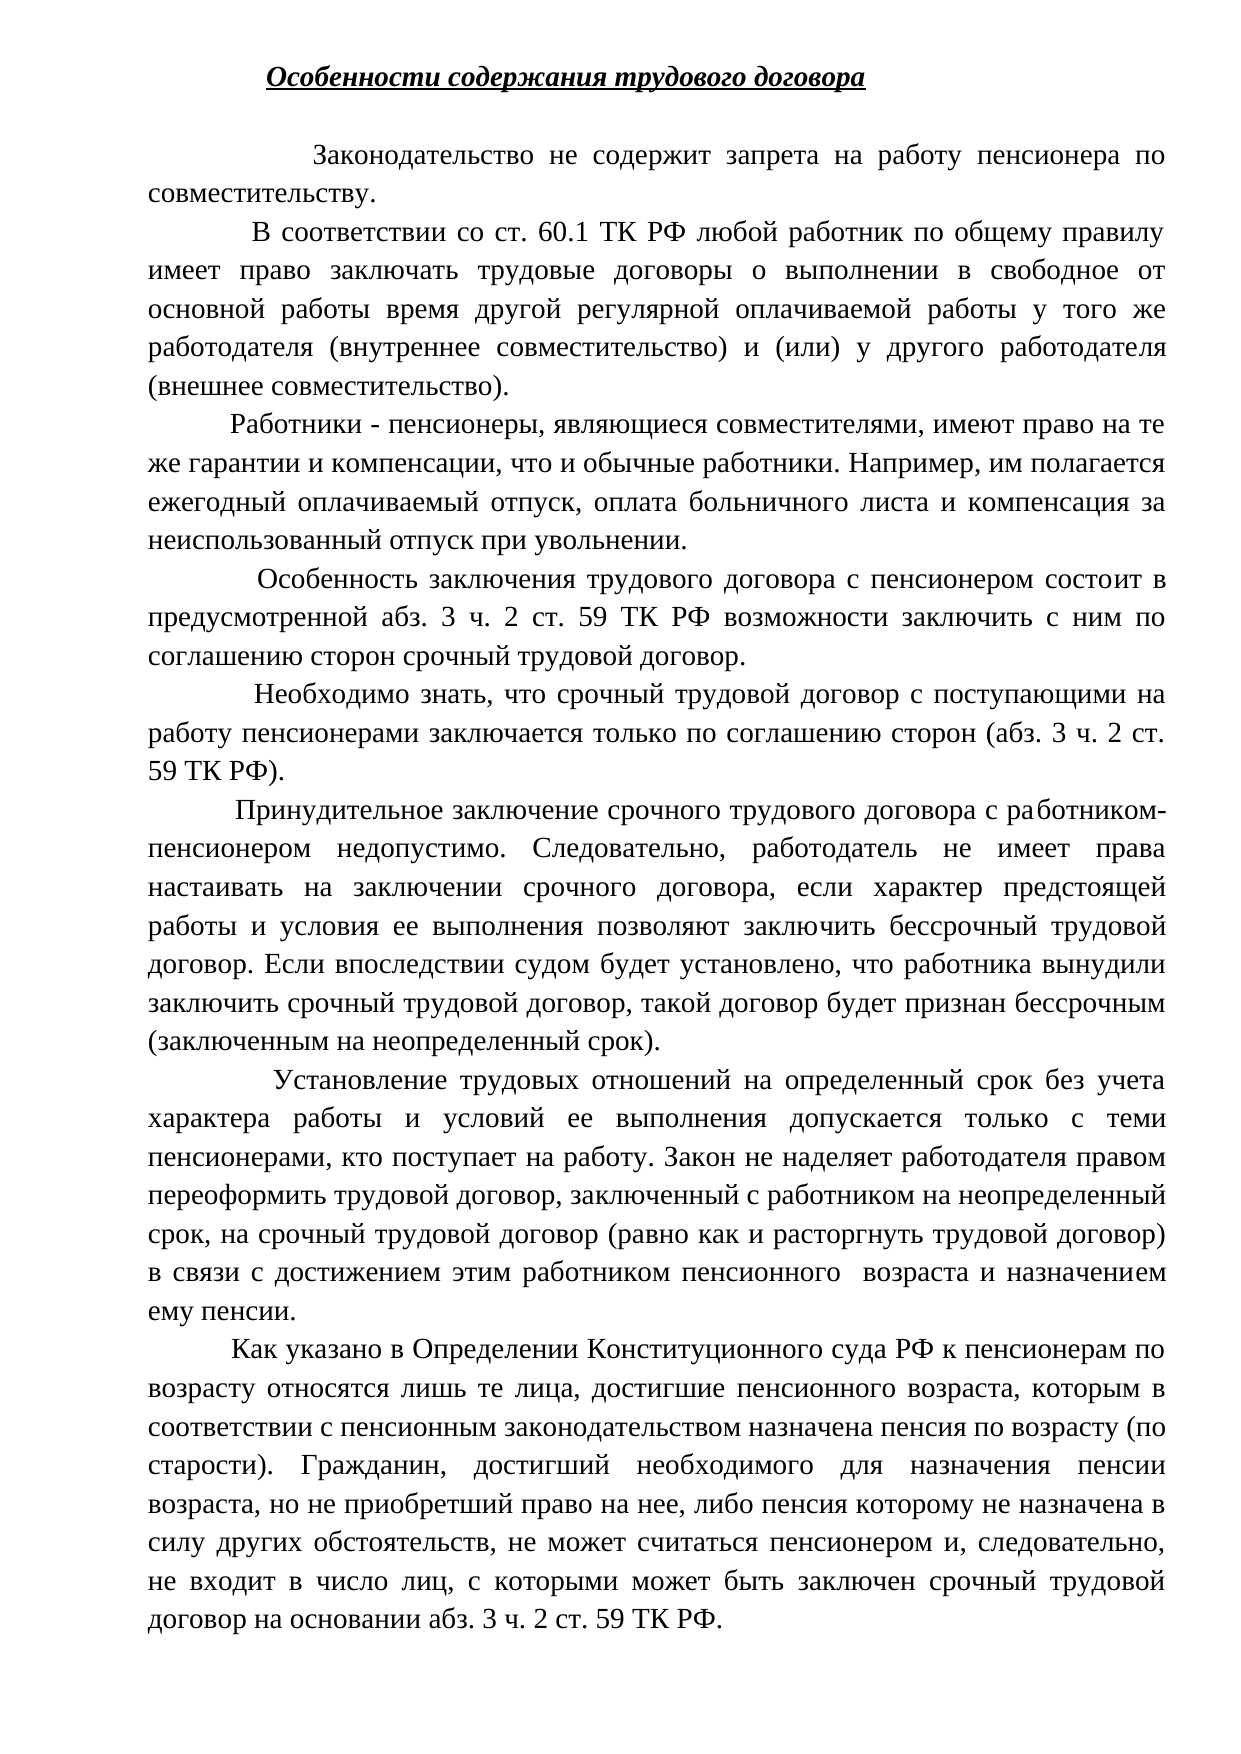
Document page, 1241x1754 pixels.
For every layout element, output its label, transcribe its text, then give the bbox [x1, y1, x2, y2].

text Законодательство не содержит запрета на работу пенсионера по совместительству. [148, 137, 1167, 209]
text Особенность заключения трудового договора с пенсионером состоит в предусмотренной абз. 3 ч. 2 ст. 59 ТК РФ возможности заключить с ним по соглашению сторон срочный трудовой договор. [148, 561, 1167, 671]
text Как указано в Определении Конституционного суда РФ к пенсионерам по возрасту относятся лишь те лица, достигшие пенсионного возраста, которым в соответствии с пенсионным законодательством назначена пенсия по возрасту (по старости). Гражданин, достигший необходимого для назначения пенсии возраста, но не приобретший право на нее, либо пенсия которому не назначена в силу других обстоятельств, не может считаться пенсионером и, следовательно, не входит в число лиц, с которыми может быть заключен срочный трудовой договор на основании абз. 3 ч. 2 ст. 59 ТК РФ. [148, 1332, 1167, 1635]
text Особенности содержания трудового договора [148, 59, 1167, 93]
text Работники - пенсионеры, являющиеся совместителями, имеют право на те же гарантии и компенсации, что и обычные работники. Например, им полагается ежегодный оплачиваемый отпуск, оплата больничного листа и компенсация за неиспользованный отпуск при увольнении. [148, 407, 1167, 556]
text Необходимо знать, что срочный трудовой договор с поступающими на работу пенсионерами заключается только по соглашению сторон (абз. 3 ч. 2 ст. 59 ТК РФ). [148, 676, 1167, 787]
text Принудительное заключение срочного трудового договора с работником-пенсионером недопустимо. Следовательно, работодатель не имеет права настаивать на заключении срочного договора, если характер предстоящей работы и условия ее выполнения позволяют заключить бессрочный трудовой договор. Если впоследствии судом будет установлено, что работника вынудили заключить срочный трудовой договор, такой договор будет признан бессрочным (заключенным на неопределенный срок). [148, 792, 1167, 1057]
text Установление трудовых отношений на определенный срок без учета характера работы и условий ее выполнения допускается только с теми пенсионерами, кто поступает на работу. Закон не наделяет работодателя правом переоформить трудовой договор, заключенный с работником на неопределенный срок, на срочный трудовой договор (равно как и расторгнуть трудовой договор) в связи с достижением этим работником пенсионного возраста и назначением ему пенсии. [148, 1062, 1167, 1327]
text В соответствии со ст. 60.1 ТК РФ любой работник по общему правилу имеет право заключать трудовые договоры о выполнении в свободное от основной работы время другой регулярной оплачиваемой работы у того же работодателя (внутреннее совместительство) и (или) у другого работодателя (внешнее совместительство). [148, 214, 1167, 402]
